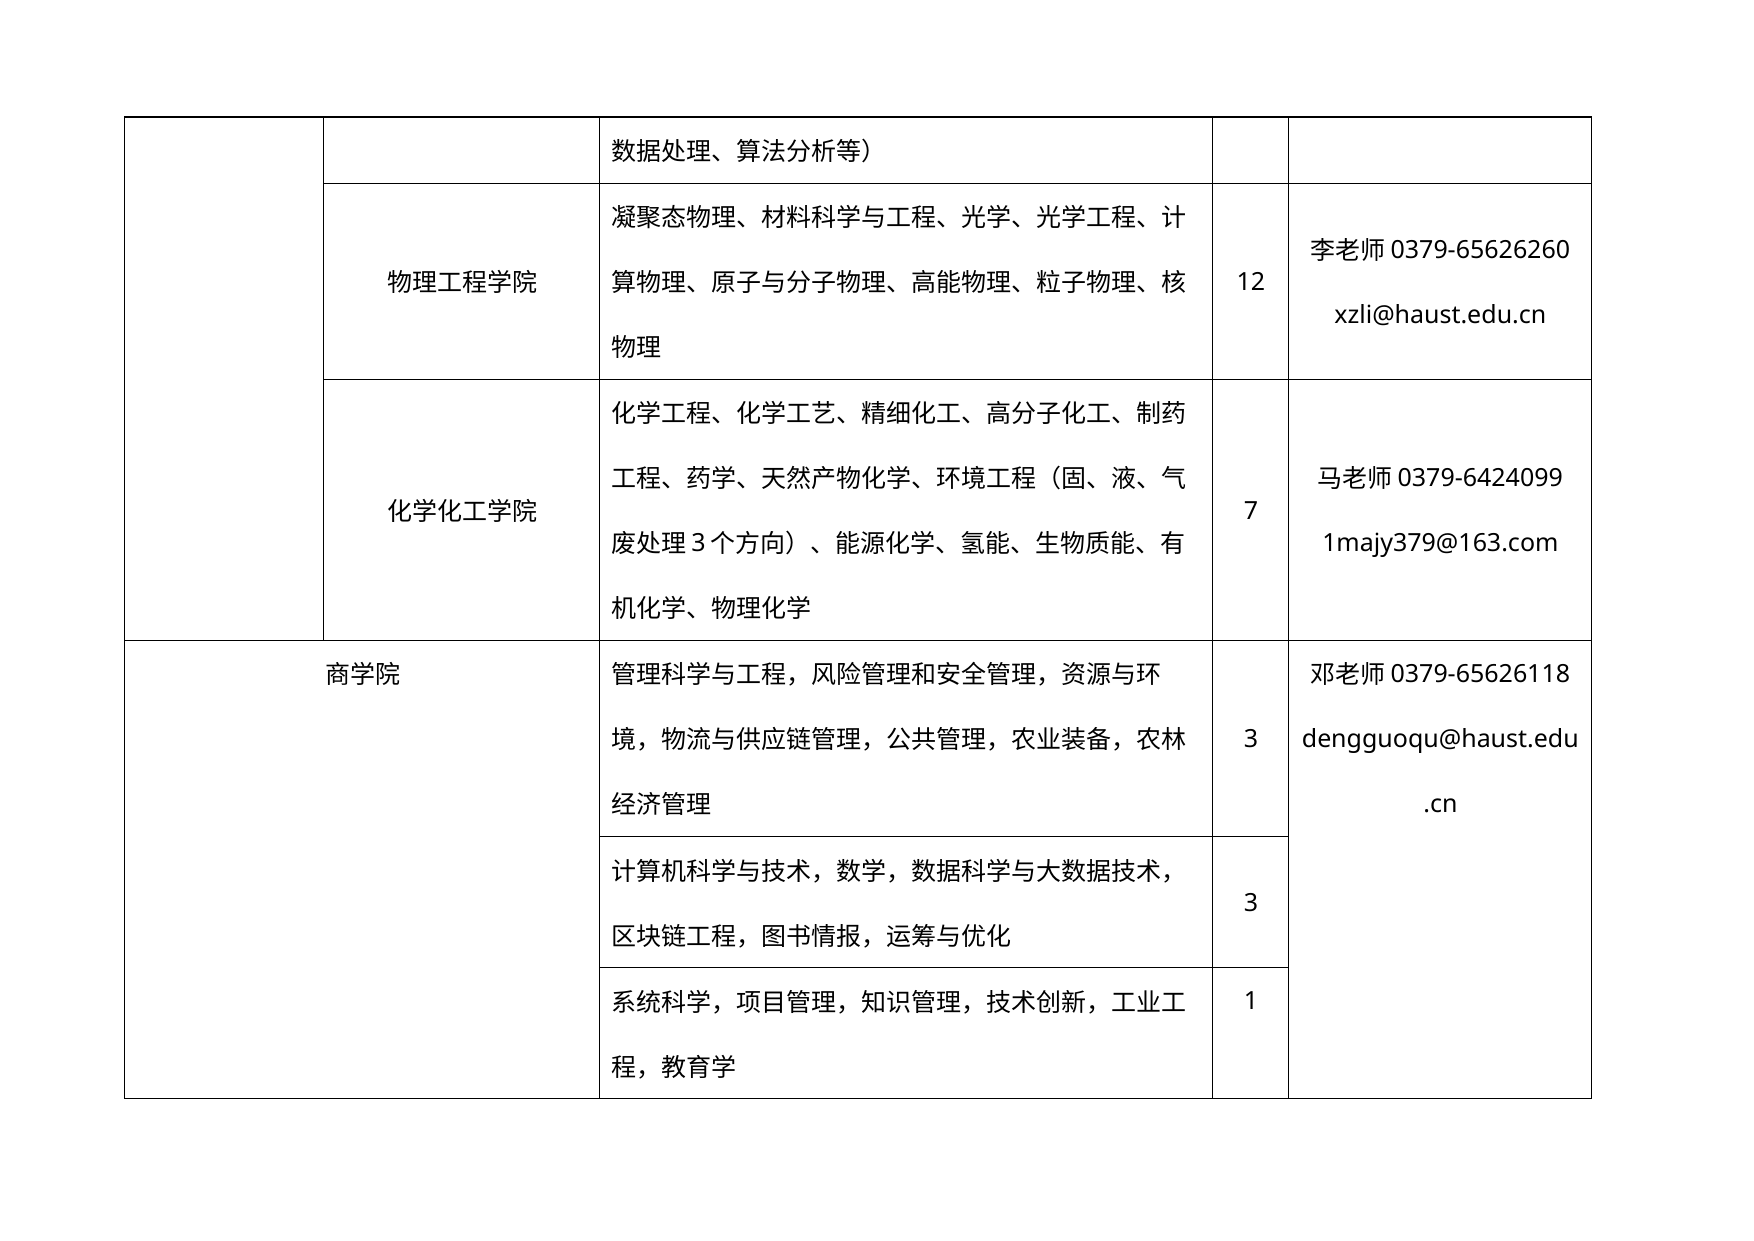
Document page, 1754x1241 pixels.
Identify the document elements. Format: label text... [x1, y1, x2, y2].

table_cell 凝聚态物理、材料科学与工程、光学、光学工程、计算物理、原子与分子物理、高能物理、粒子物理、核物理 [600, 184, 1212, 378]
table_cell 计算机科学与技术，数学，数据科学与大数据技术，区块链工程，图书情报，运筹与优化 [600, 837, 1212, 967]
table_cell 3 [1213, 837, 1288, 967]
table_cell 管理科学与工程，风险管理和安全管理，资源与环境，物流与供应链管理，公共管理，农业装备，农林经济管理 [600, 641, 1212, 836]
table_cell 邓老师0379-65626118 dengguoqu@haust.edu.cn [1289, 641, 1591, 1098]
table_cell 物理工程学院 [324, 184, 599, 378]
table_cell 马老师0379-6424099 1majy379@163.com [1289, 380, 1591, 639]
table_cell 化学化工学院 [324, 380, 599, 639]
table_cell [600, 118, 1212, 182]
table_cell 7 [1213, 380, 1288, 639]
table_cell 2 [1213, 118, 1288, 182]
table_cell 12 [1213, 184, 1288, 378]
table_cell 1 [1213, 968, 1288, 1098]
table_cell 3 [1213, 641, 1288, 836]
table_cell 化学工程、化学工艺、精细化工、高分子化工、制药工程、药学、天然产物化学、环境工程（固、液、气废处理3个方向）、能源化学、氢能、生物质能、有机化学、物理化学 [600, 380, 1212, 639]
table_cell 李老师0379-65626260 xzli@haust.edu.cn [1289, 184, 1591, 378]
table_cell 系统科学，项目管理，知识管理，技术创新，工业工程，教育学 [600, 968, 1212, 1098]
table_cell 商学院 [125, 641, 599, 1098]
